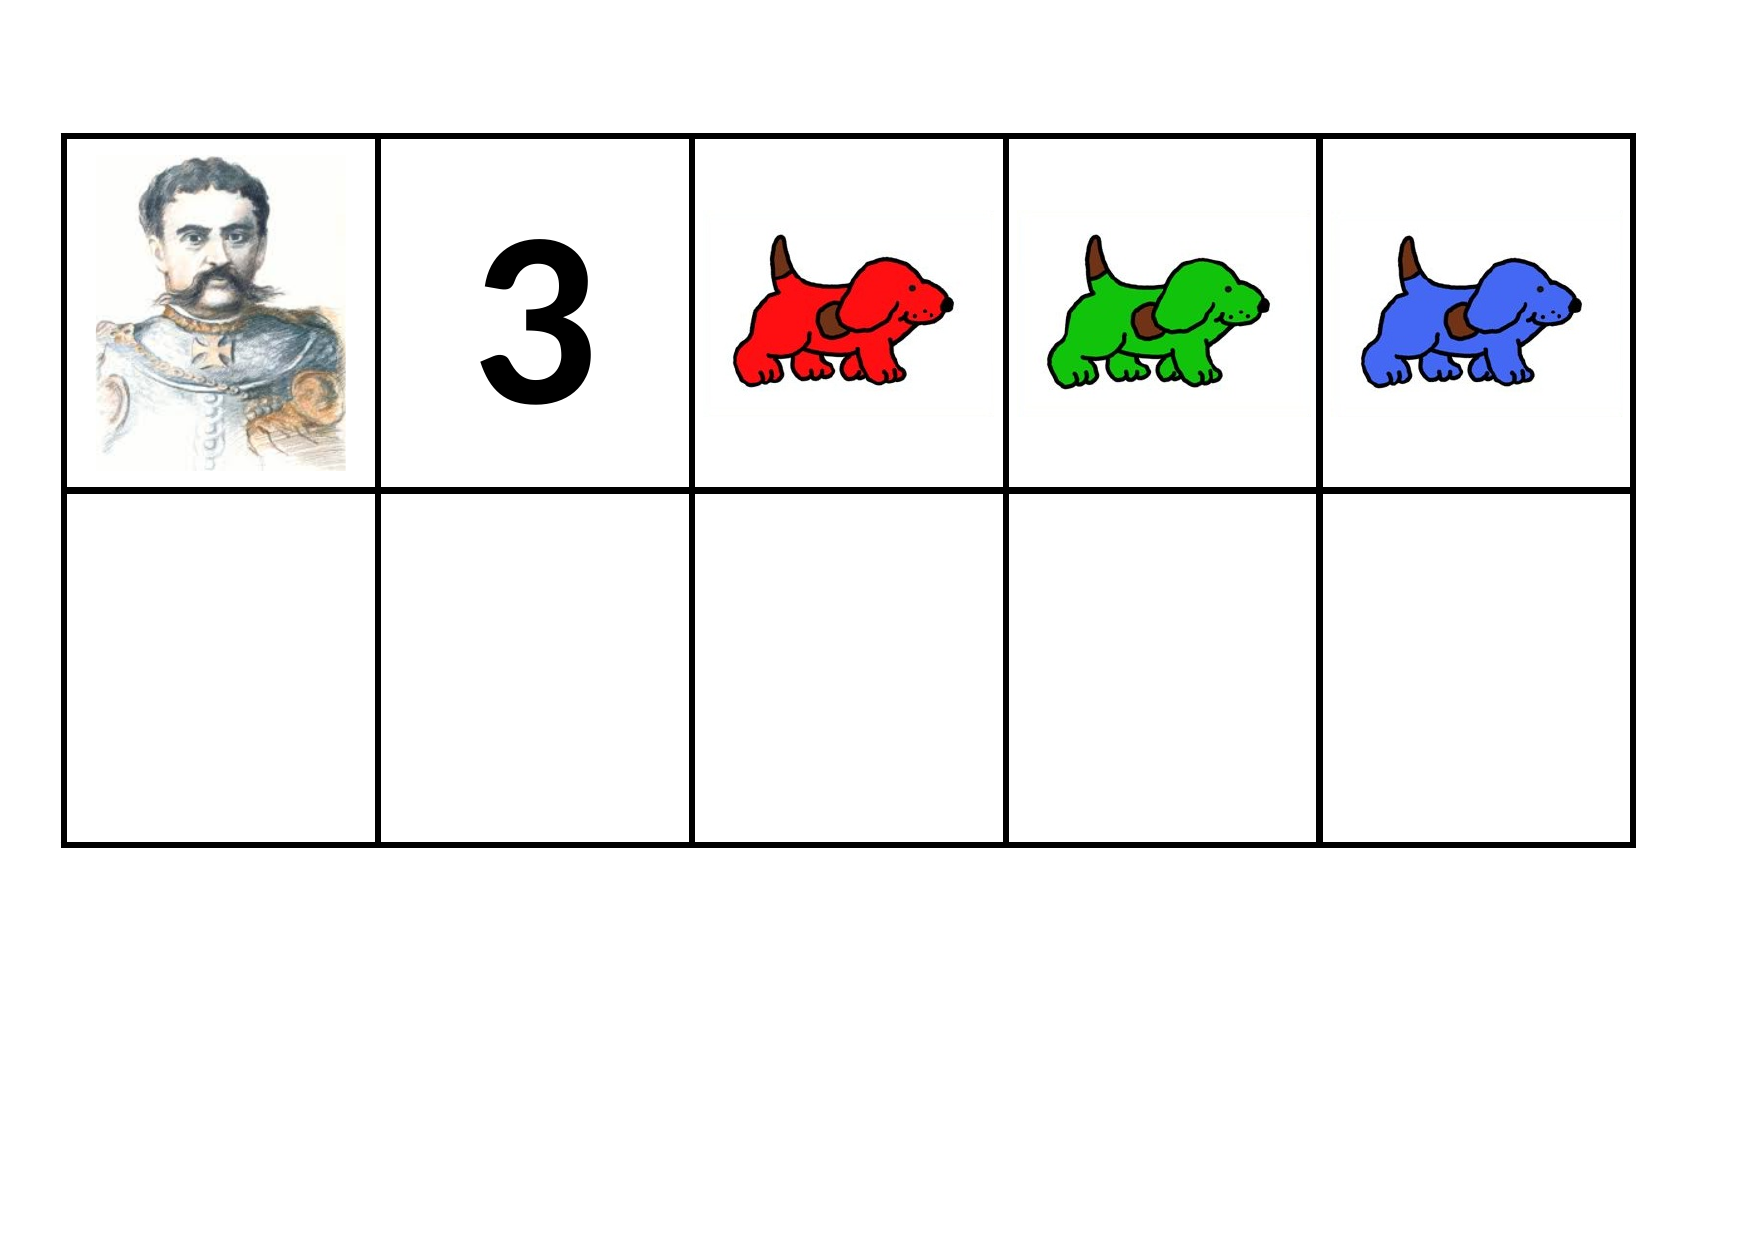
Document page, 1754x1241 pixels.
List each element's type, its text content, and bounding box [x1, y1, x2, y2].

table_cell [381, 494, 689, 842]
picture [95, 155, 346, 471]
table_header [695, 139, 1003, 487]
table_header 3 [381, 139, 689, 487]
table_cell [1009, 494, 1316, 842]
table_header [67, 139, 375, 487]
picture [703, 210, 995, 417]
table_cell [1323, 494, 1630, 842]
picture [1330, 210, 1623, 417]
table_header [1009, 139, 1316, 487]
table_header [1323, 139, 1630, 487]
table_cell [67, 494, 375, 842]
table_cell [695, 494, 1003, 842]
picture [1016, 210, 1311, 417]
